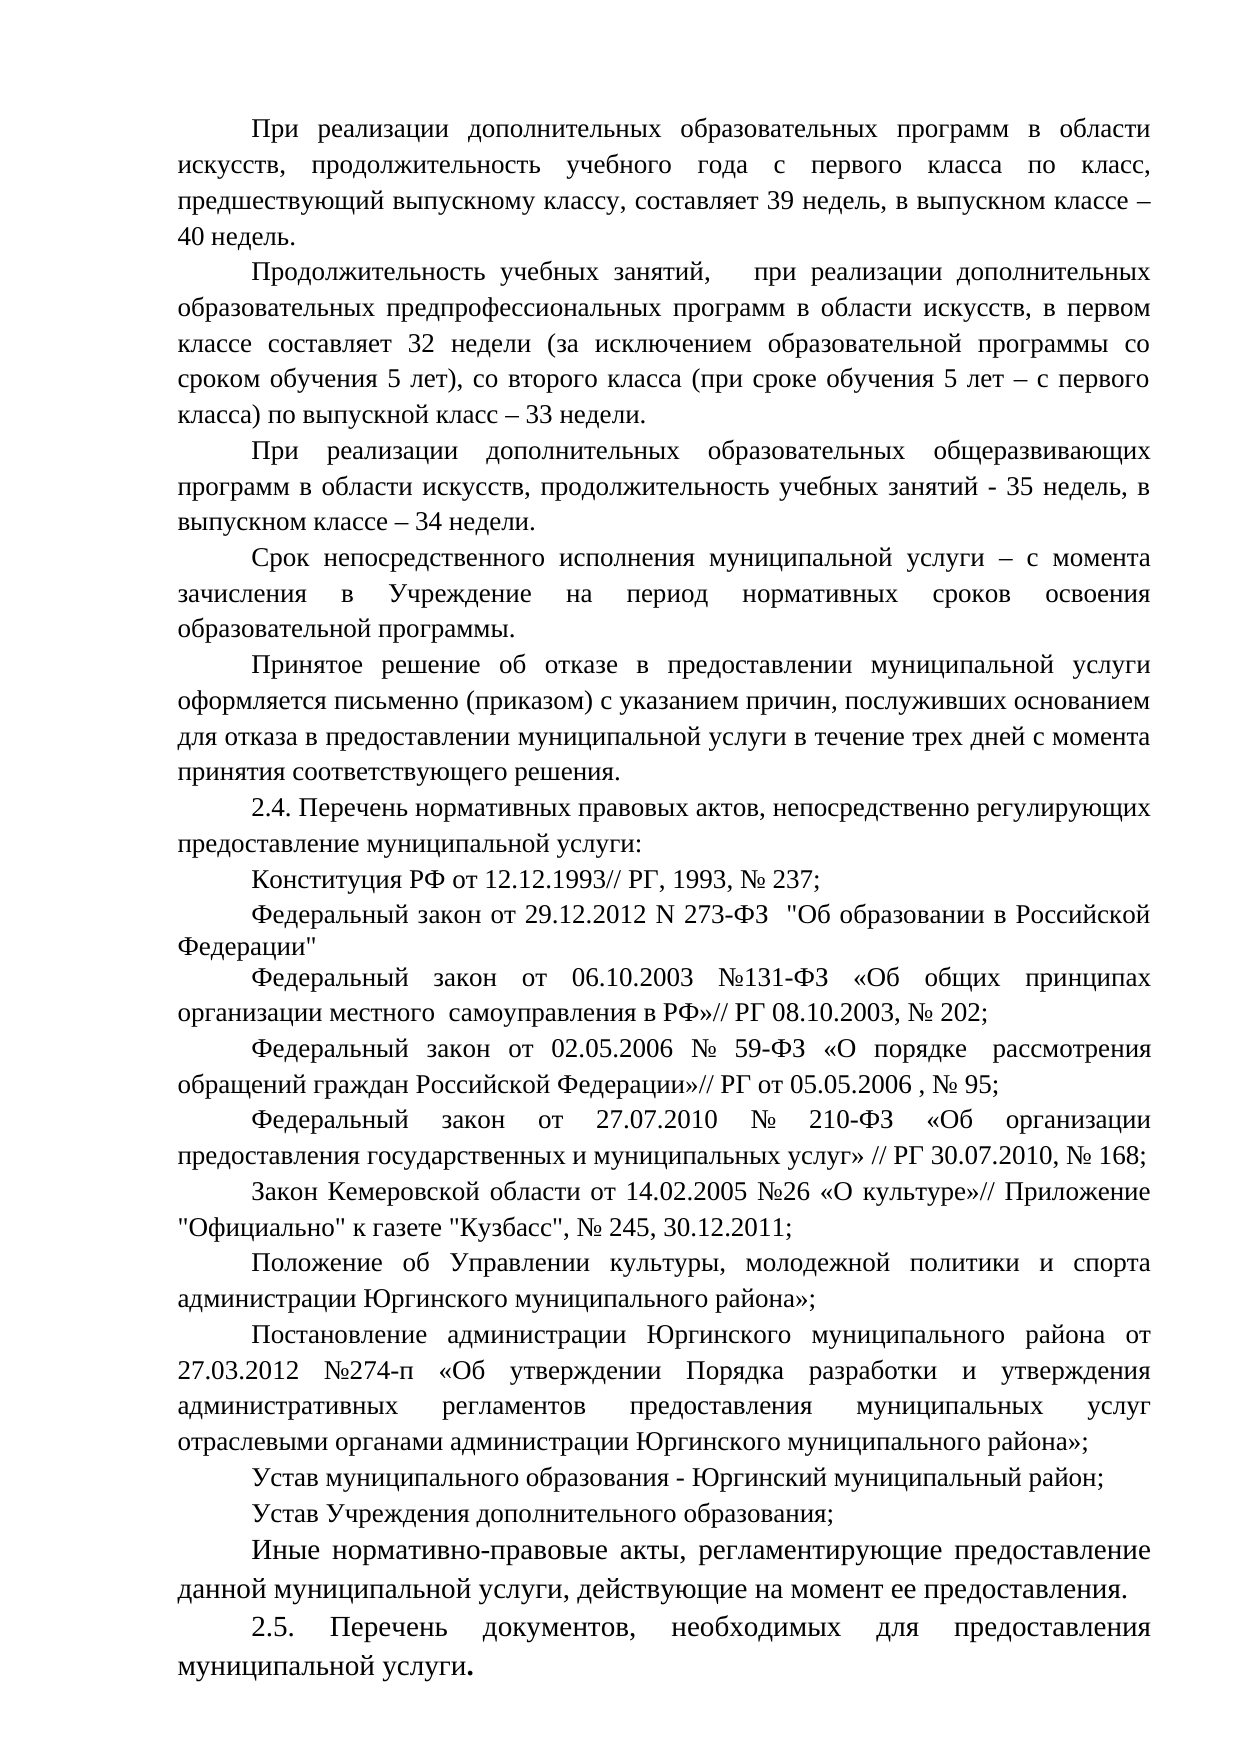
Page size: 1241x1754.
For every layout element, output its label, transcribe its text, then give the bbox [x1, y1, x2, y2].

text Федеральный закон от 02.05.2006 № 59-ФЗ «О порядке рассмотрения обращений граждан Российской Федерации»// РГ от 05.05.2006 , № 95; [177, 1032, 1152, 1099]
text Федеральный закон от 06.10.2003 №131-ФЗ «Об общих принципах организации местного самоуправления в РФ»// РГ 08.10.2003, № 202; [177, 961, 1152, 1028]
text Федеральный закон от 27.07.2010 № 210-ФЗ «Об организации предоставления государственных и муниципальных услуг» // РГ 30.07.2010, № 168; [177, 1104, 1152, 1171]
text Федеральный закон от 29.12.2012 N 273-ФЗ "Об образовании в Российской Федерации" [177, 898, 1152, 961]
text Срок непосредственного исполнения муниципальной услуги – с момента зачисления в Учреждение на период нормативных сроков освоения образовательной программы. [177, 541, 1152, 644]
text Постановление администрации Юргинского муниципального района от 27.03.2012 №274-п «Об утверждении Порядка разработки и утверждения административных регламентов предоставления муниципальных услуг отраслевыми органами администрации Юргинского муниципального района»; [177, 1318, 1152, 1456]
text Закон Кемеровской области от 14.02.2005 №26 «О культуре»// Приложение "Официально" к газете "Кузбасс", № 245, 30.12.2011; [177, 1175, 1152, 1242]
text Продолжительность учебных занятий, при реализации дополнительных образовательных предпрофессиональных программ в области искусств, в первом классе составляет 32 недели (за исключением образовательной программы со сроком обучения 5 лет), со второго класса (при сроке обучения 5 лет – с первого класса) по выпускной класс – 33 недели. [177, 255, 1152, 429]
text Устав муниципального образования - Юргинский муниципальный район; [177, 1461, 1152, 1492]
text При реализации дополнительных образовательных программ в области искусств, продолжительность учебного года с первого класса по класс, предшествующий выпускному классу, составляет 39 недель, в выпускном классе – 40 недель. [177, 112, 1152, 251]
text Конституция РФ от 12.12.1993// РГ, 1993, № 237; [177, 863, 1152, 894]
text Принятое решение об отказе в предоставлении муниципальной услуги оформляется письменно (приказом) с указанием причин, послуживших основанием для отказа в предоставлении муниципальной услуги в течение трех дней с момента принятия соответствующего решения. [177, 648, 1152, 787]
text 2.4. Перечень нормативных правовых актов, непосредственно регулирующих предоставление муниципальной услуги: [177, 791, 1152, 858]
text При реализации дополнительных образовательных общеразвивающих программ в области искусств, продолжительность учебных занятий - 35 недель, в выпускном классе – 34 недели. [177, 434, 1152, 537]
text Положение об Управлении культуры, молодежной политики и спорта администрации Юргинского муниципального района»; [177, 1247, 1152, 1313]
text Иные нормативно-правовые акты, регламентирующие предоставление данной муниципальной услуги, действующие на момент ее предоставления. [177, 1532, 1152, 1604]
text Устав Учреждения дополнительного образования; [177, 1497, 1152, 1528]
text 2.5. Перечень документов, необходимых для предоставления муниципальной услуги. [177, 1609, 1152, 1682]
